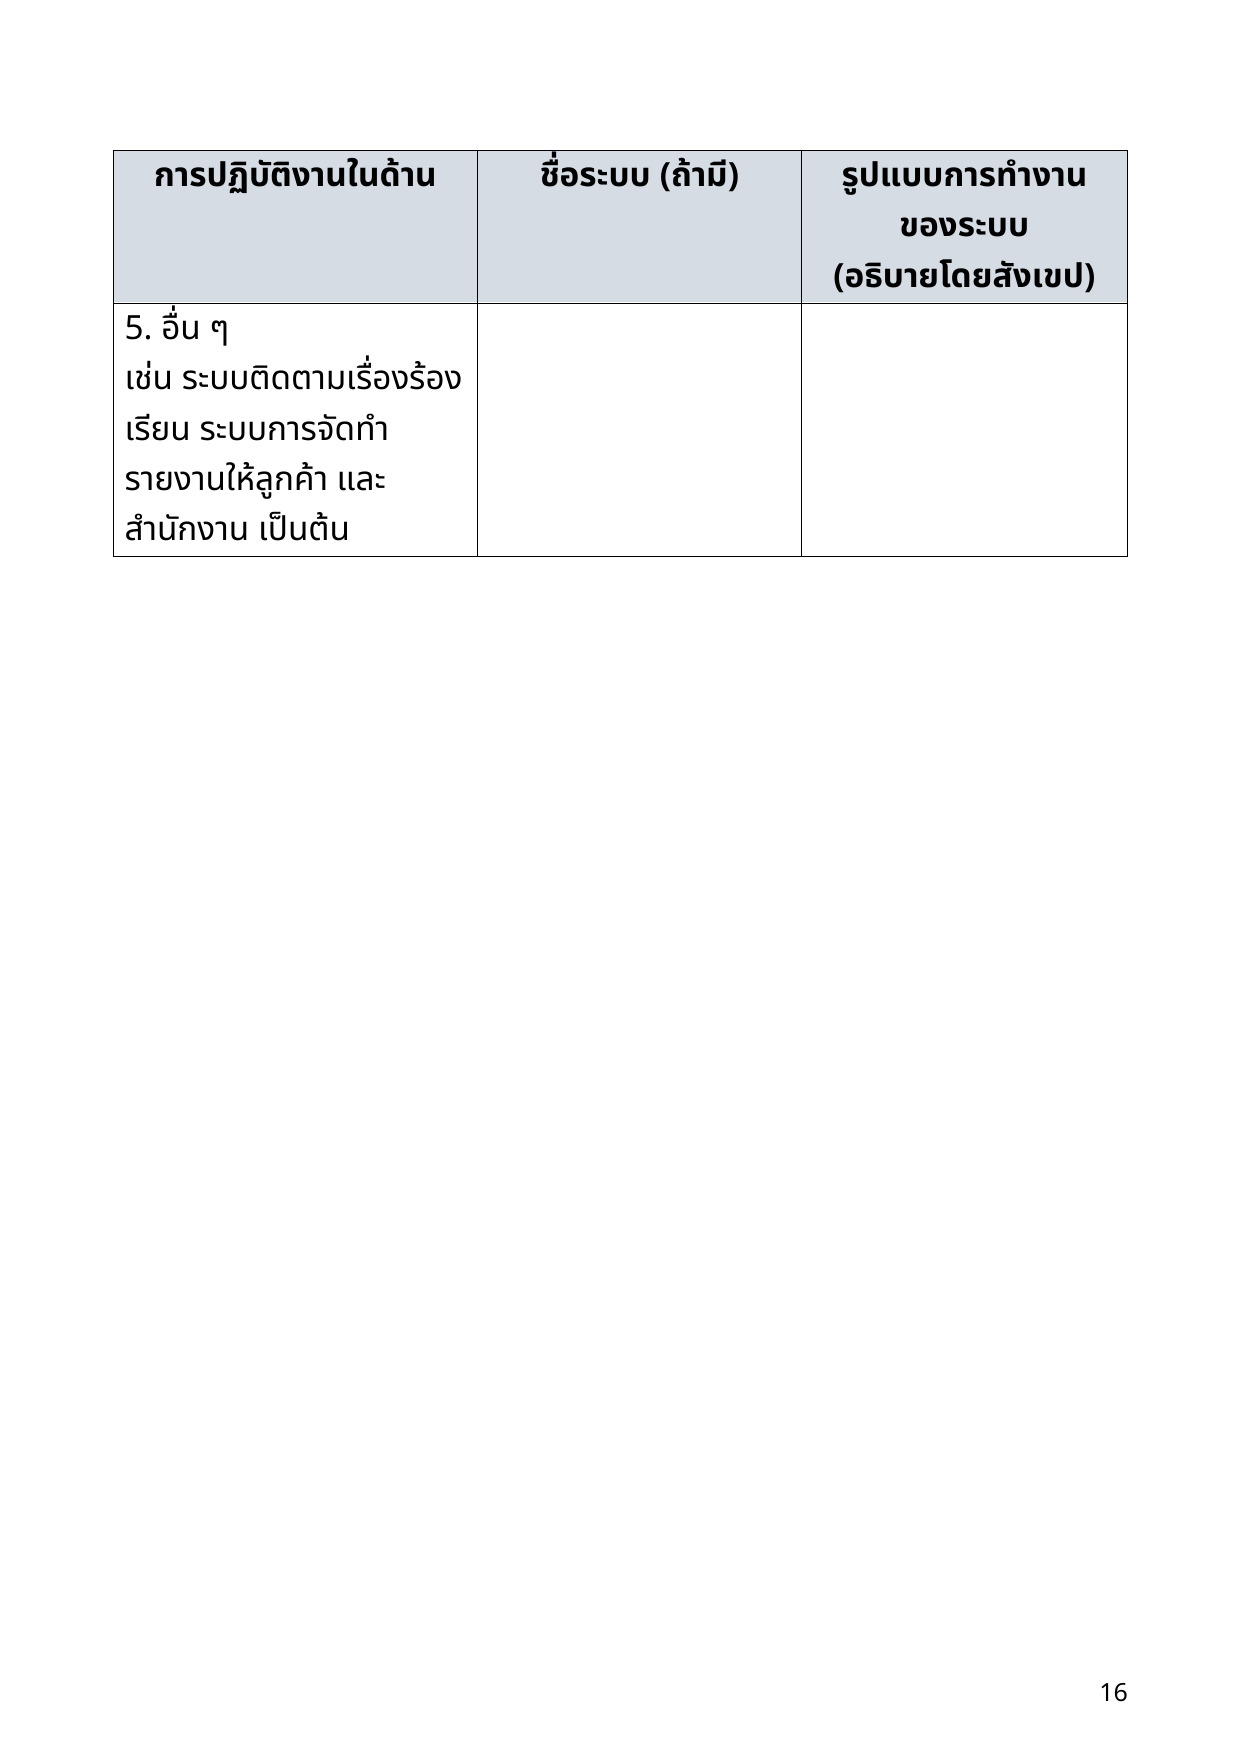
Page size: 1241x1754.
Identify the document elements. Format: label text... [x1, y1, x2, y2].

table_header ชื่อระบบ (ถ้ามี) [478, 151, 801, 302]
table_header รูปแบบการทำงานของระบบ (อธิบายโดยสังเขป) [802, 151, 1127, 302]
table_cell 5. อื่น ๆ เช่น ระบบติดตามเรื่องร้องเรียน ระบบการจัดทำรายงานให้ลูกค้า และสำนักงาน เป็นต้น [114, 304, 477, 556]
table_cell [478, 304, 801, 556]
table_header การปฏิบัติงานในด้าน [114, 151, 477, 302]
table_cell [802, 304, 1127, 556]
